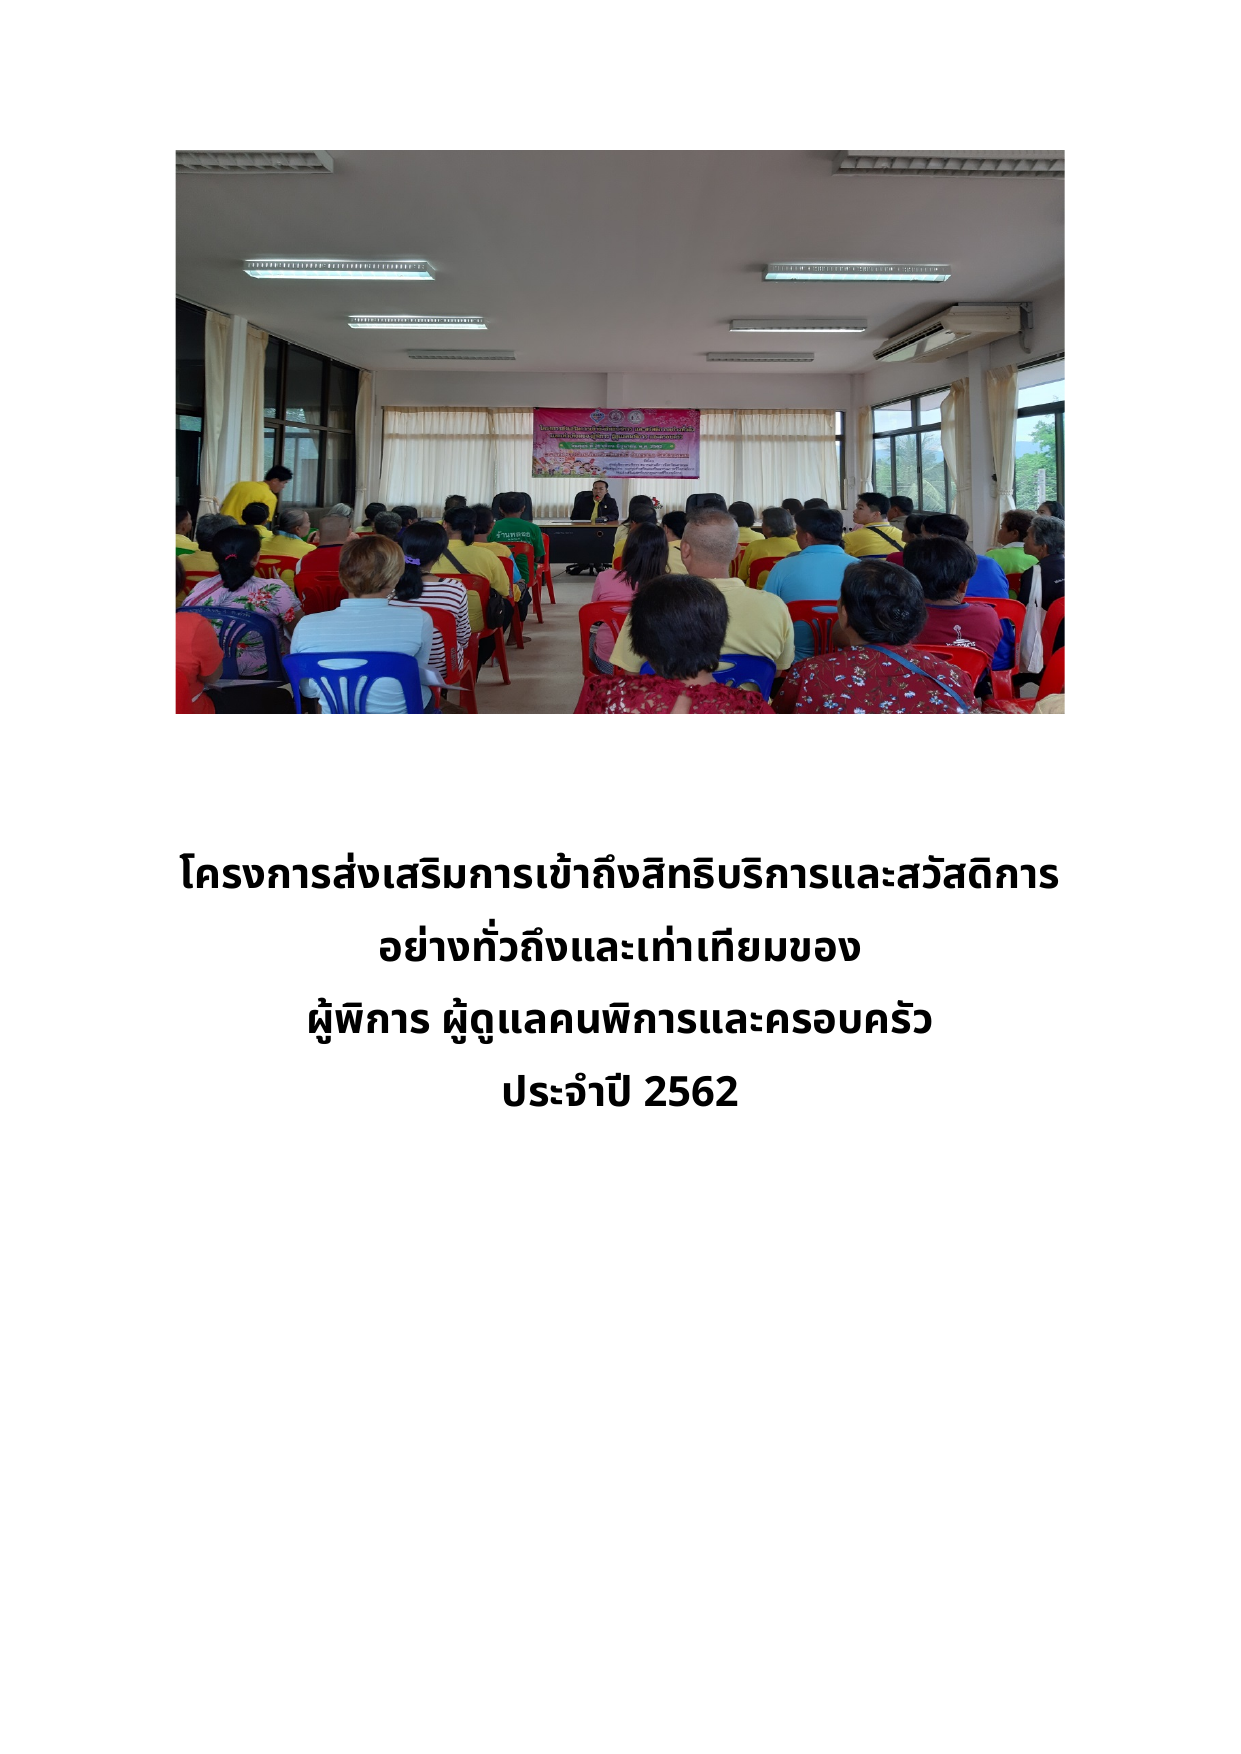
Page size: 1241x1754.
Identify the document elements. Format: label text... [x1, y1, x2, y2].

text โครงการส่งเสริมการเข้าถึงสิทธิบริการและสวัสดิการอย่างทั่วถึงและเท่าเทียมของ [150, 845, 1090, 980]
text ผู้พิการ ผู้ดูแลคนพิการและครอบครัว [150, 989, 1090, 1052]
text ประจำปี 2562 [150, 1062, 1090, 1125]
picture [175, 150, 1065, 714]
